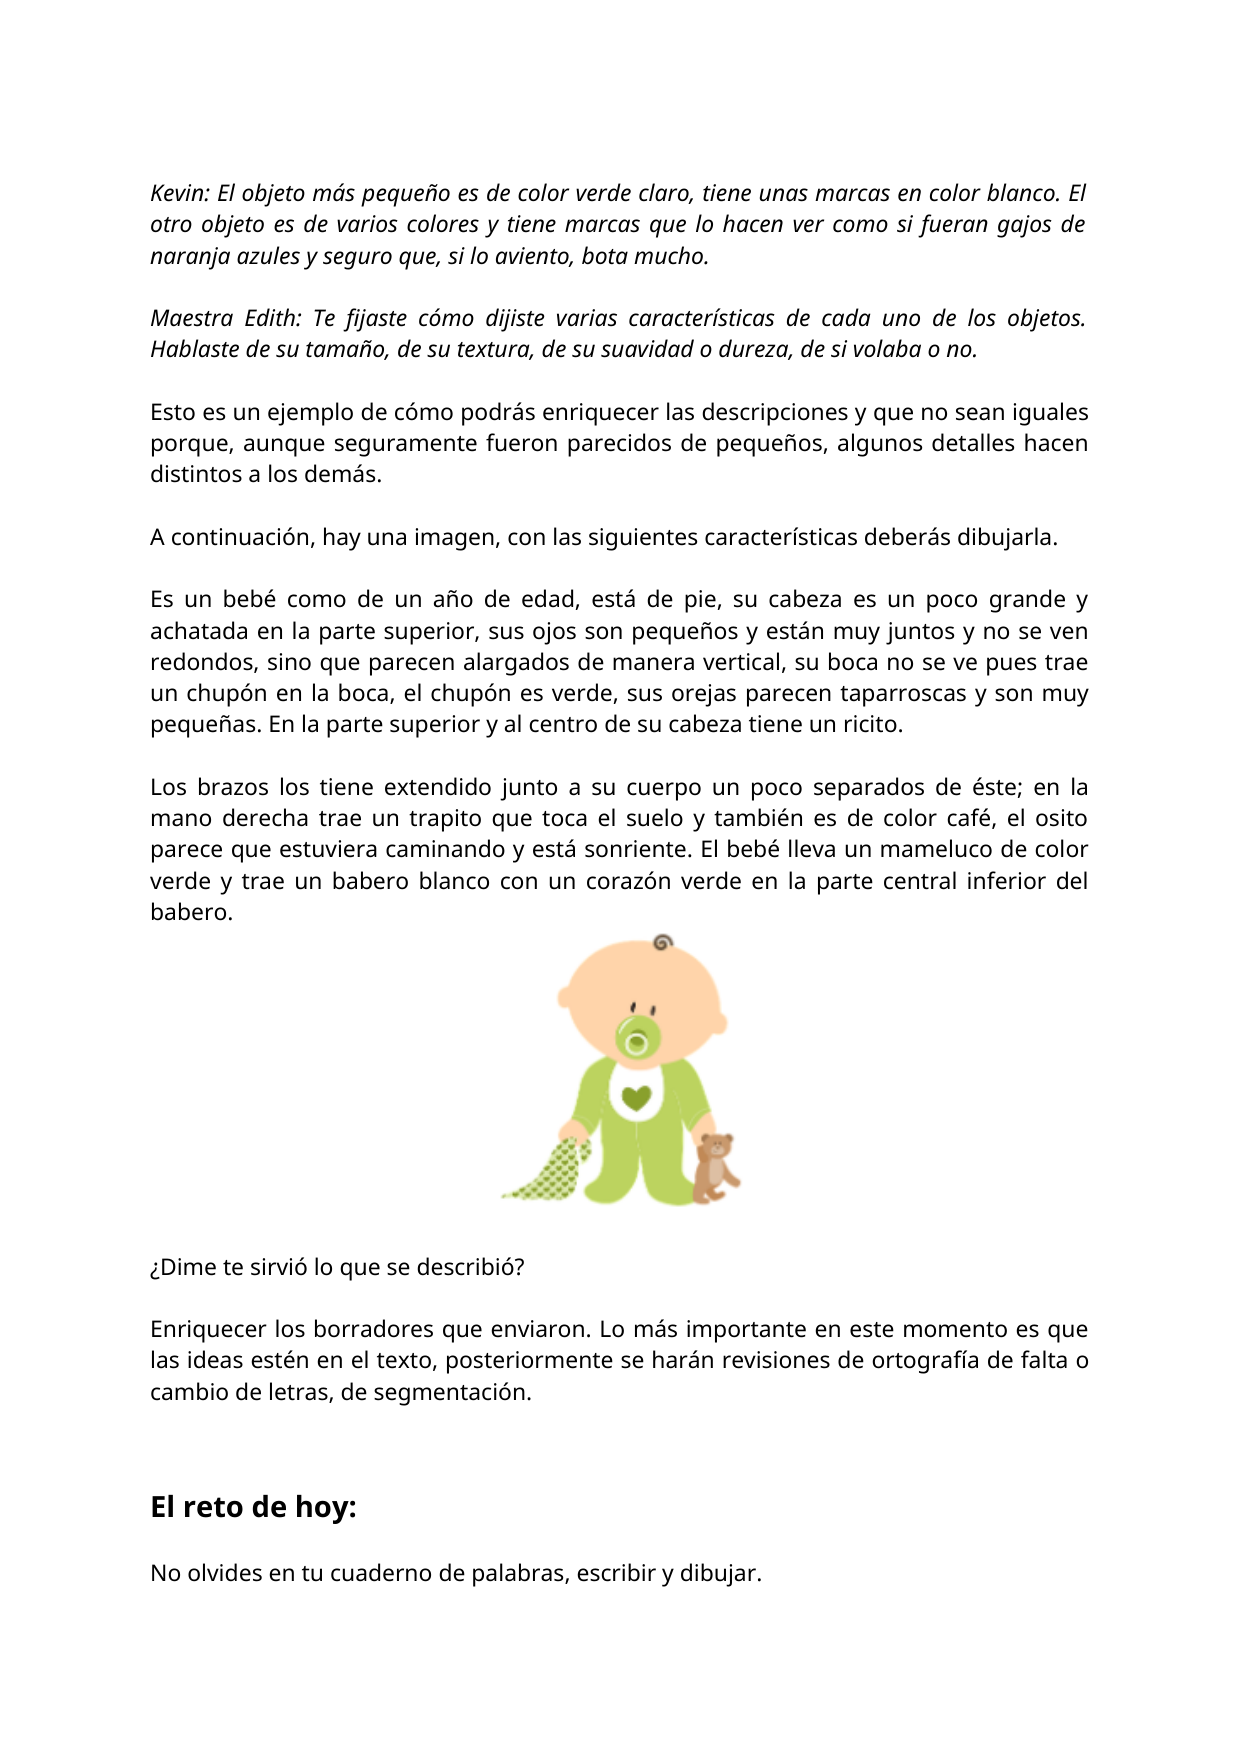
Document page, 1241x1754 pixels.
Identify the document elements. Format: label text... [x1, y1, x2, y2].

text El reto de hoy: [150, 1486, 1090, 1526]
text Es un bebé como de un año de edad, está de pie, su cabeza es un poco grande y achatada en la parte superior, sus ojos son pequeños y están muy juntos y no se ven redondos, sino que parecen alargados de manera vertical, su boca no se ve pues trae un chupón en la boca, el chupón es verde, sus orejas parecen taparroscas y son muy pequeñas. En la parte superior y al centro de su cabeza tiene un ricito. [150, 583, 1090, 739]
text Enriquecer los borradores que enviaron. Lo más importante en este momento es que las ideas estén en el texto, posteriormente se harán revisiones de ortografía de falta o cambio de letras, de segmentación. [150, 1313, 1090, 1407]
text No olvides en tu cuaderno de palabras, escribir y dibujar. [150, 1557, 1090, 1588]
text Esto es un ejemplo de cómo podrás enriquecer las descripciones y que no sean iguales porque, aunque seguramente fueron parecidos de pequeños, algunos detalles hacen distintos a los demás. [150, 396, 1090, 489]
text Maestra Edith: Te fijaste cómo dijiste varias características de cada uno de los objetos. Hablaste de su tamaño, de su textura, de su suavidad o dureza, de si volaba o no. [150, 302, 1090, 364]
text A continuación, hay una imagen, con las siguientes características deberás dibujarla. [150, 521, 1090, 552]
text ¿Dime te sirvió lo que se describió? [150, 1251, 1090, 1282]
text Los brazos los tiene extendido junto a su cuerpo un poco separados de éste; en la mano derecha trae un trapito que toca el suelo y también es de color café, el osito parece que estuviera caminando y está sonriente. El bebé lleva un mameluco de color verde y trae un babero blanco con un corazón verde en la parte central inferior del babero. [150, 771, 1090, 927]
text Kevin: El objeto más pequeño es de color verde claro, tiene unas marcas en color blanco. El otro objeto es de varios colores y tiene marcas que lo hacen ver como si fueran gajos de naranja azules y seguro que, si lo aviento, bota mucho. [150, 177, 1090, 271]
picture [486, 927, 754, 1220]
